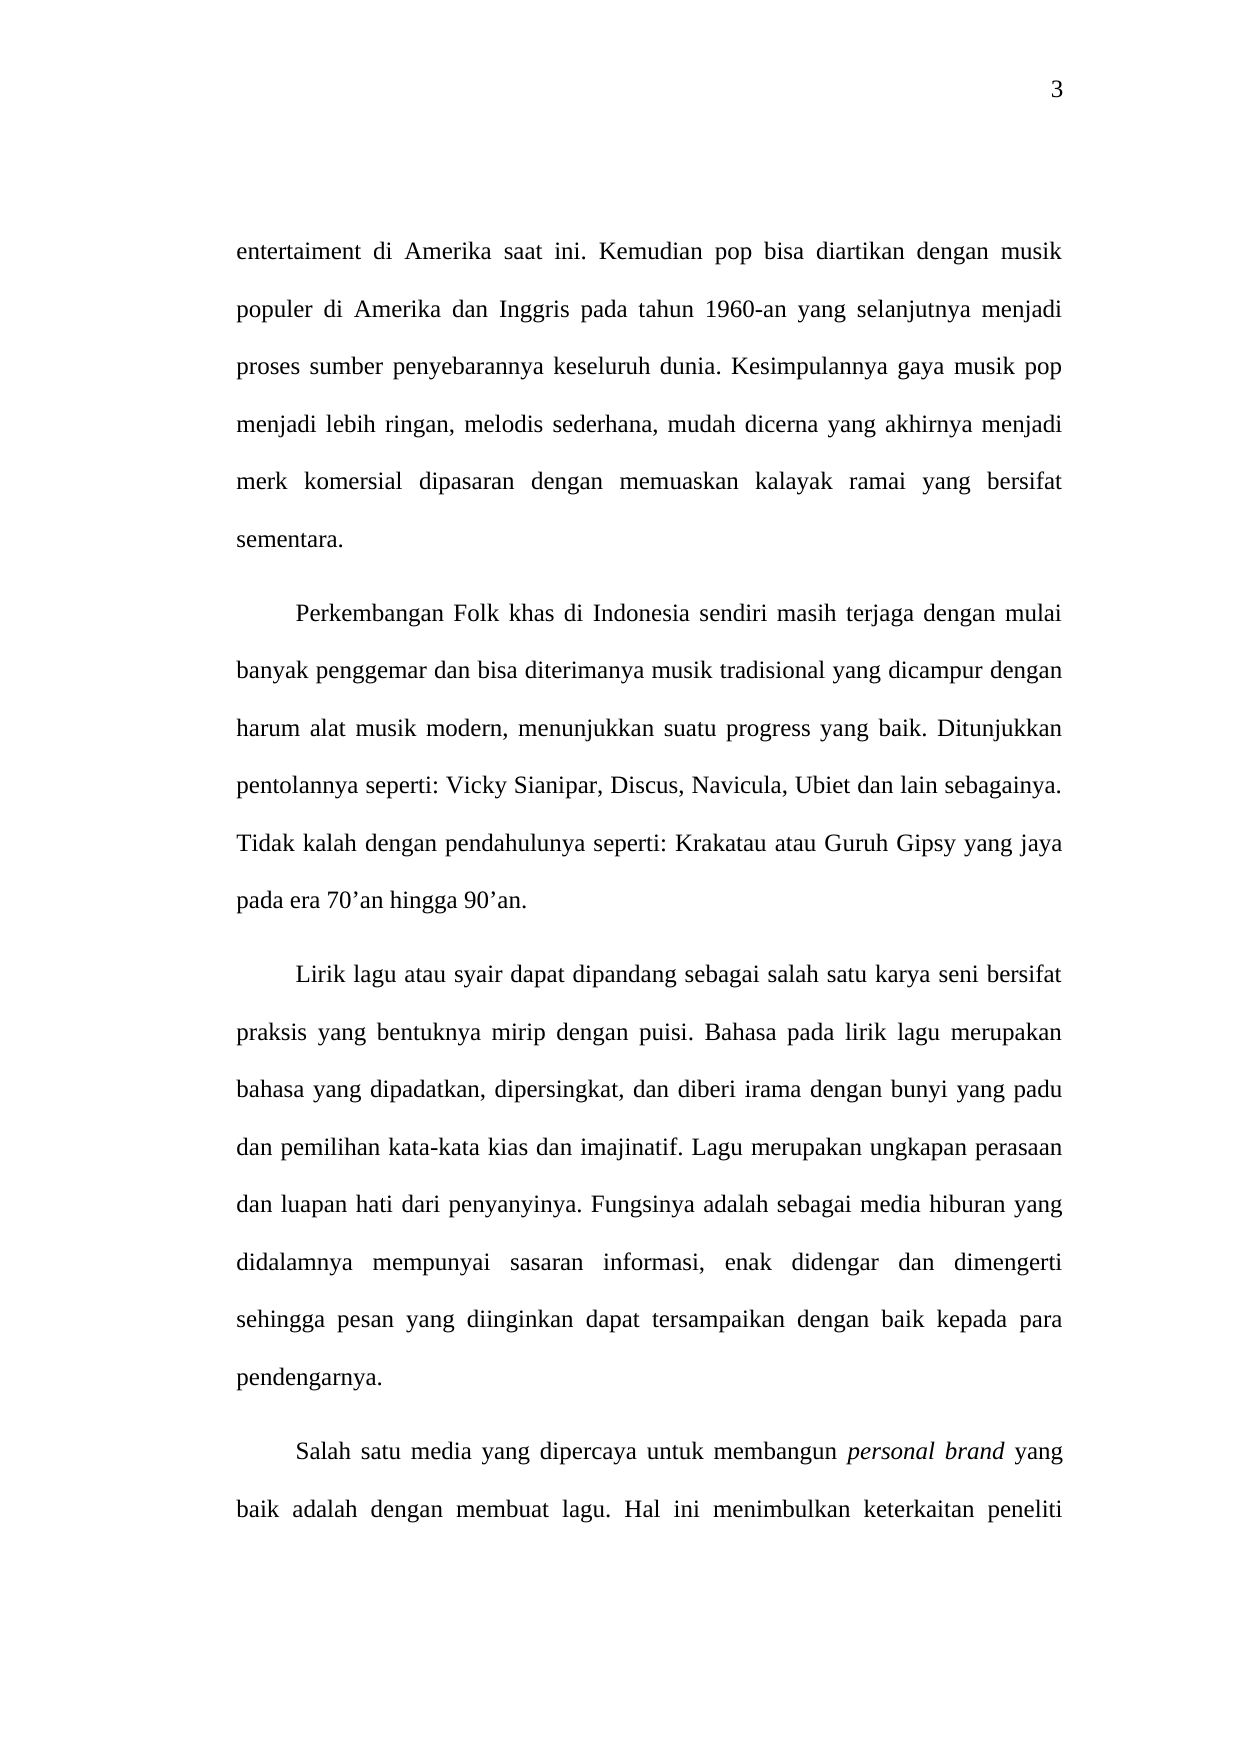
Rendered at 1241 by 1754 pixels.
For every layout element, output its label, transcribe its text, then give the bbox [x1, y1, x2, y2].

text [236, 1436, 1063, 1522]
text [236, 236, 1063, 552]
text Lirik lagu atau syair dapat dipandang sebagai salah satu karya seni bersifat praksis yang bentuknya mirip dengan puisi. Bahasa pada lirik lagu merupakan bahasa yang dipadatkan, dipersingkat, dan diberi irama dengan bunyi yang padu dan pemilihan kata-kata kias dan imajinatif. Lagu merupakan ungkapan perasaan dan luapan hati dari penyanyinya. Fungsinya adalah sebagai media hiburan yang didalamnya mempunyai sasaran informasi, enak didengar dan dimengerti sehingga pesan yang diinginkan dapat tersampaikan dengan baik kepada para pendengarnya. [236, 959, 1063, 1391]
text Perkembangan Folk khas di Indonesia sendiri masih terjaga dengan mulai banyak penggemar dan bisa diterimanya musik tradisional yang dicampur dengan harum alat musik modern, menunjukkan suatu progress yang baik. Ditunjukkan pentolannya seperti: Vicky Sianipar, Discus, Navicula, Ubiet dan lain sebagainya. Tidak kalah dengan pendahulunya seperti: Krakatau atau Guruh Gipsy yang jaya pada era 70’an hingga 90’an. [236, 598, 1063, 914]
